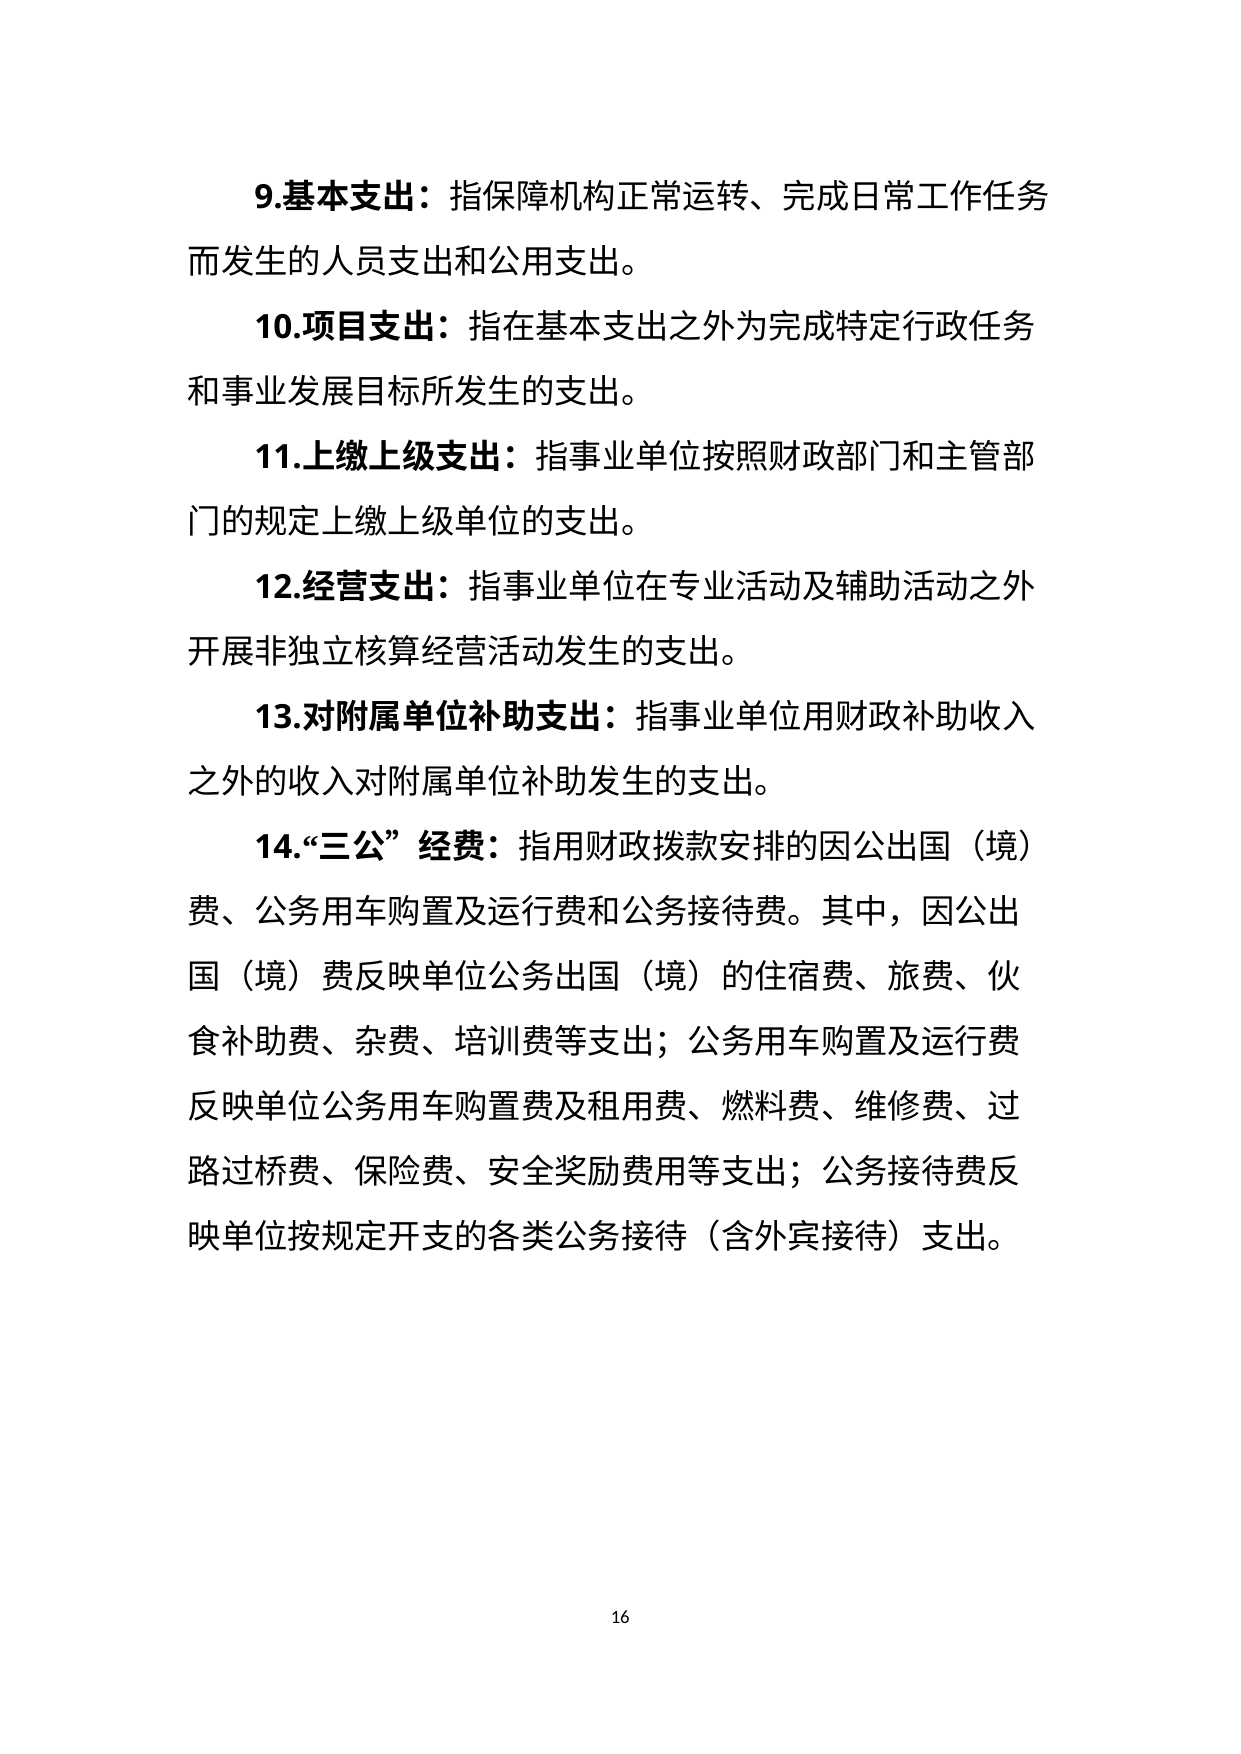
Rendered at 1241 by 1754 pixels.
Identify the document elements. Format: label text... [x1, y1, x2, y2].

text 14.“三公”经费：指用财政拨款安排的因公出国（境）费、公务用车购置及运行费和公务接待费。其中，因公出国（境）费反映单位公务出国（境）的住宿费、旅费、伙食补助费、杂费、培训费等支出；公务用车购置及运行费反映单位公务用车购置费及租用费、燃料费、维修费、过路过桥费、保险费、安全奖励费用等支出；公务接待费反映单位按规定开支的各类公务接待（含外宾接待）支出。 [187, 812, 1053, 1267]
text 13.对附属单位补助支出：指事业单位用财政补助收入之外的收入对附属单位补助发生的支出。 [187, 682, 1053, 812]
text 12.经营支出：指事业单位在专业活动及辅助活动之外开展非独立核算经营活动发生的支出。 [187, 552, 1053, 682]
text 11.上缴上级支出：指事业单位按照财政部门和主管部门的规定上缴上级单位的支出。 [187, 422, 1053, 552]
text 10.项目支出：指在基本支出之外为完成特定行政任务和事业发展目标所发生的支出。 [187, 292, 1053, 422]
text 9.基本支出：指保障机构正常运转、完成日常工作任务而发生的人员支出和公用支出。 [187, 162, 1053, 292]
